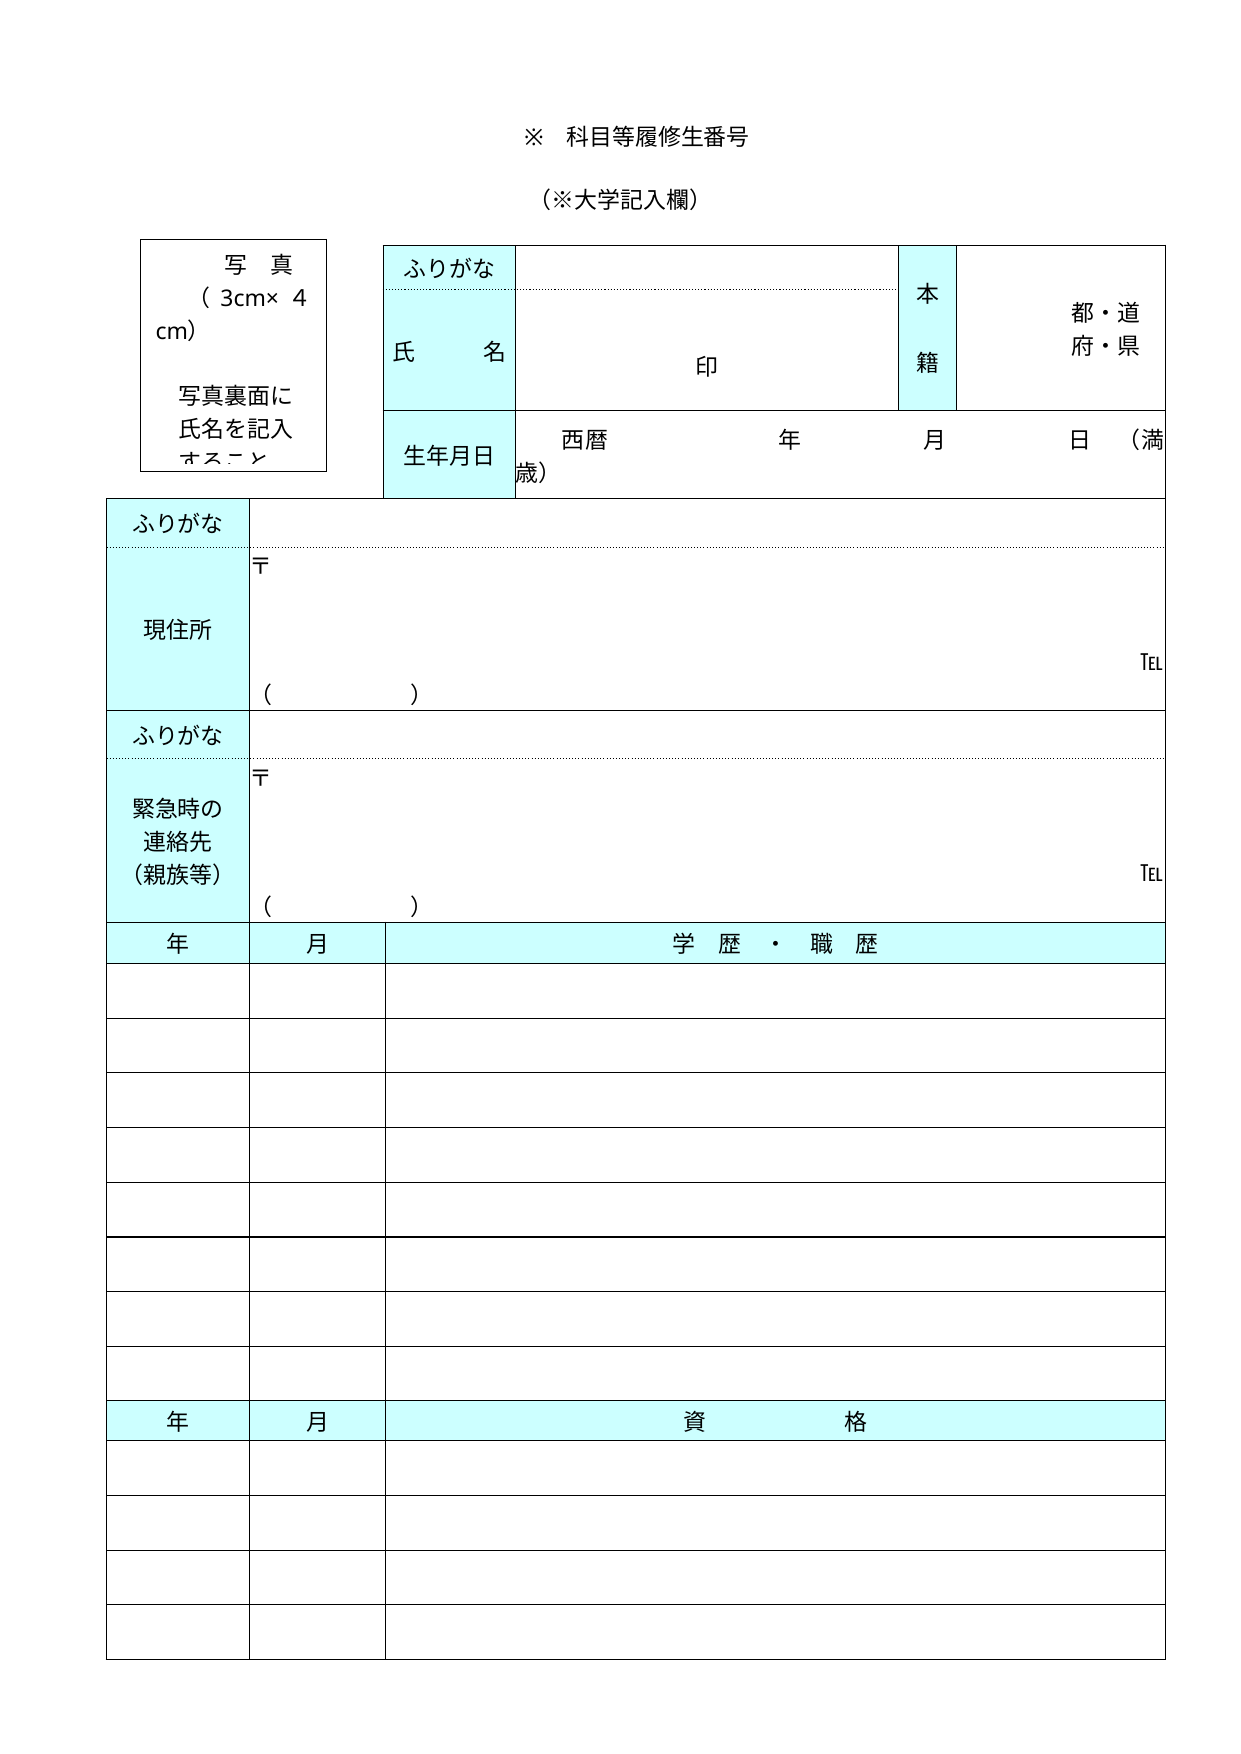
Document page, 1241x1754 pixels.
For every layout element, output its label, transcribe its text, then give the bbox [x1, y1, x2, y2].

table_header 本 籍 [899, 246, 956, 410]
text （※大学記入欄） [89, 152, 1152, 215]
table_cell [250, 1183, 385, 1236]
table_cell [386, 1183, 1165, 1236]
table_cell [250, 1073, 385, 1127]
table_cell [386, 1073, 1165, 1127]
table_cell [107, 1605, 249, 1659]
table_cell [250, 1019, 385, 1072]
table_cell 月 [250, 1401, 385, 1440]
table_cell [386, 964, 1165, 1018]
table_cell 現住所 [107, 547, 249, 710]
table_cell 緊急時の 連絡先 （親族等） [107, 758, 249, 922]
table_cell 〒 ℡ （ ） [250, 547, 1165, 710]
table_cell [386, 1238, 1165, 1291]
table_cell [250, 1347, 385, 1400]
table_cell [250, 1128, 385, 1182]
table_cell [250, 1551, 385, 1604]
table_cell 年 [107, 1401, 249, 1440]
table_cell 資 格 [386, 1401, 1165, 1440]
table_cell 生年月日 [384, 411, 515, 498]
table_cell 西暦 年 月 日 （満 歳） [516, 411, 1165, 498]
table_cell [107, 1183, 249, 1236]
table_cell [250, 1292, 385, 1346]
table_cell [250, 1605, 385, 1659]
table_cell [107, 1019, 249, 1072]
table_cell [107, 1128, 249, 1182]
table_cell [386, 1292, 1165, 1346]
table_header ふりがな [384, 246, 515, 289]
table_header [516, 246, 898, 289]
table_cell 〒 ℡ （ ） [250, 758, 1165, 922]
table_cell [386, 1128, 1165, 1182]
table_cell 氏 名 [384, 289, 515, 410]
table_cell [107, 1496, 249, 1549]
table_cell [107, 1073, 249, 1127]
table_cell [250, 1496, 385, 1549]
table_cell [386, 1019, 1165, 1072]
table_cell 年 [107, 923, 249, 963]
table_cell 学 歴 ・ 職 歴 [386, 923, 1165, 963]
table_cell [250, 1238, 385, 1291]
table_cell [386, 1441, 1165, 1495]
table_cell [250, 499, 1165, 547]
table_cell [386, 1605, 1165, 1659]
table_cell [250, 711, 1165, 758]
text ※ 科目等履修生番号 [89, 118, 1152, 152]
table_cell 月 [250, 923, 385, 963]
table_cell ふりがな [107, 711, 249, 758]
table_cell [250, 964, 385, 1018]
table_cell [107, 1292, 249, 1346]
table_cell [107, 1441, 249, 1495]
table_cell [386, 1496, 1165, 1549]
table_header 都・道 府・県 [957, 246, 1165, 410]
table_cell [386, 1347, 1165, 1400]
table_cell ふりがな [107, 499, 249, 547]
table_cell [250, 1441, 385, 1495]
table_cell [107, 1238, 249, 1291]
table_cell 印 [516, 289, 898, 410]
table_cell [386, 1551, 1165, 1604]
table_cell [107, 964, 249, 1018]
table_cell [107, 1551, 249, 1604]
table_cell [107, 1347, 249, 1400]
